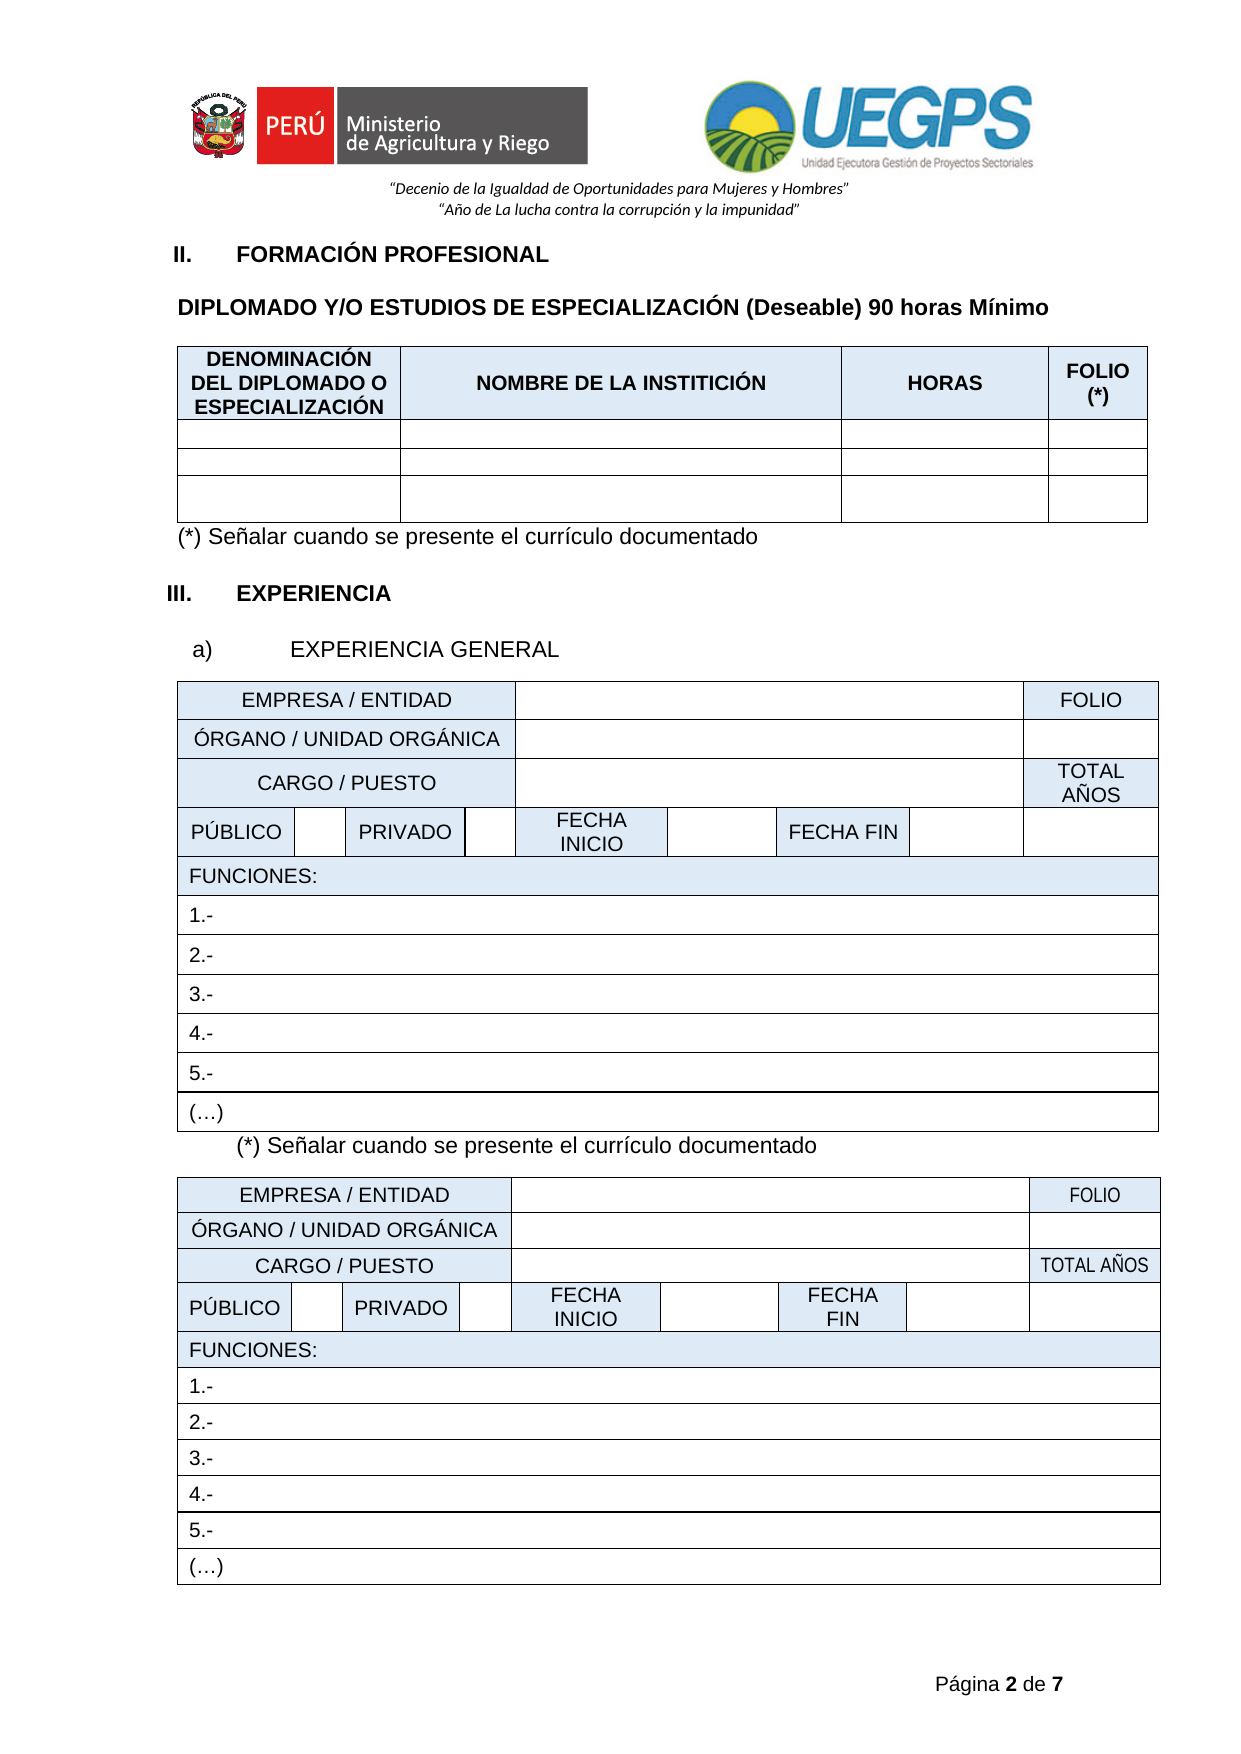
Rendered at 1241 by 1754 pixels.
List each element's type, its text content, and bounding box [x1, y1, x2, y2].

table_cell PRIVADO [346, 808, 464, 856]
table_cell [516, 720, 1023, 758]
table_cell CARGO / PUESTO [178, 759, 515, 807]
table_cell [668, 808, 776, 856]
table_cell FUNCIONES: [178, 857, 1158, 895]
table_cell [292, 1283, 342, 1331]
list (*) Señalar cuando se presente el currículo documentado [177, 523, 1063, 549]
table_header EMPRESA / ENTIDAD [178, 1178, 511, 1212]
table_cell 3.- [178, 1440, 1160, 1475]
table_cell [1049, 476, 1147, 522]
table_cell [842, 476, 1048, 522]
table_cell [842, 449, 1048, 474]
table_cell TOTAL AÑOS [1024, 759, 1158, 807]
table_cell [178, 449, 400, 474]
table_cell [401, 420, 841, 447]
list DIPLOMADO Y/O ESTUDIOS DE ESPECIALIZACIÓN (Deseable) 90 horas Mínimo [177, 293, 1063, 320]
table_cell PRIVADO [343, 1283, 459, 1331]
table_cell TOTAL AÑOS [1030, 1249, 1160, 1282]
table_cell [512, 1213, 1029, 1248]
table_cell [295, 808, 345, 856]
table_cell [1030, 1213, 1160, 1248]
table_cell 5.- [178, 1053, 1158, 1091]
table_header FOLIO (*) [1049, 347, 1147, 419]
table_cell [178, 476, 400, 522]
table_cell CARGO / PUESTO [178, 1249, 511, 1282]
table_cell [907, 1283, 1029, 1331]
table_cell 4.- [178, 1476, 1160, 1511]
table_cell ÓRGANO / UNIDAD ORGÁNICA [178, 720, 515, 758]
table_cell 4.- [178, 1014, 1158, 1052]
table_cell [1024, 808, 1158, 856]
table_cell FUNCIONES: [178, 1332, 1160, 1367]
table_cell FECHA INICIO [516, 808, 667, 856]
table_cell [401, 449, 841, 474]
table_cell 3.- [178, 975, 1158, 1013]
table_header [516, 682, 1023, 719]
table_cell (…) [178, 1093, 1158, 1131]
table_cell FECHA FIN [777, 808, 909, 856]
table_cell [178, 420, 400, 447]
list (*) Señalar cuando se presente el currículo documentado [236, 1132, 1063, 1158]
table_header [512, 1178, 1029, 1212]
table_cell PÚBLICO [178, 1283, 291, 1331]
table_cell [460, 1283, 511, 1331]
table_header NOMBRE DE LA INSTITICIÓN [401, 347, 841, 419]
list EXPERIENCIA GENERAL [192, 636, 1063, 662]
table_header DENOMINACIÓN DEL DIPLOMADO O ESPECIALIZACIÓN [178, 347, 400, 419]
table_cell [661, 1283, 778, 1331]
table_cell [910, 808, 1023, 856]
table_header EMPRESA / ENTIDAD [178, 682, 515, 719]
list EXPERIENCIA [192, 579, 1063, 606]
list FORMACIÓN PROFESIONAL [192, 241, 1063, 267]
table_header FOLIO [1030, 1178, 1160, 1212]
table_cell 5.- [178, 1513, 1160, 1547]
table_cell [1024, 720, 1158, 758]
table_cell 1.- [178, 896, 1158, 934]
table_cell 2.- [178, 1404, 1160, 1439]
picture [177, 73, 1039, 179]
table_cell [842, 420, 1048, 447]
table_cell (…) [178, 1549, 1160, 1583]
table_cell [512, 1249, 1029, 1282]
table_header FOLIO [1024, 682, 1158, 719]
table_cell 1.- [178, 1368, 1160, 1403]
table_cell FECHA FIN [779, 1283, 906, 1331]
table_cell FECHA INICIO [512, 1283, 660, 1331]
table_cell [466, 808, 515, 856]
table_cell [1030, 1283, 1160, 1331]
table_cell 2.- [178, 935, 1158, 974]
table_header HORAS [842, 347, 1048, 419]
table_cell ÓRGANO / UNIDAD ORGÁNICA [178, 1213, 511, 1248]
table_cell [1049, 420, 1147, 447]
table_cell PÚBLICO [178, 808, 294, 856]
table_cell [401, 476, 841, 522]
table_cell [516, 759, 1023, 807]
table_cell [1049, 449, 1147, 474]
